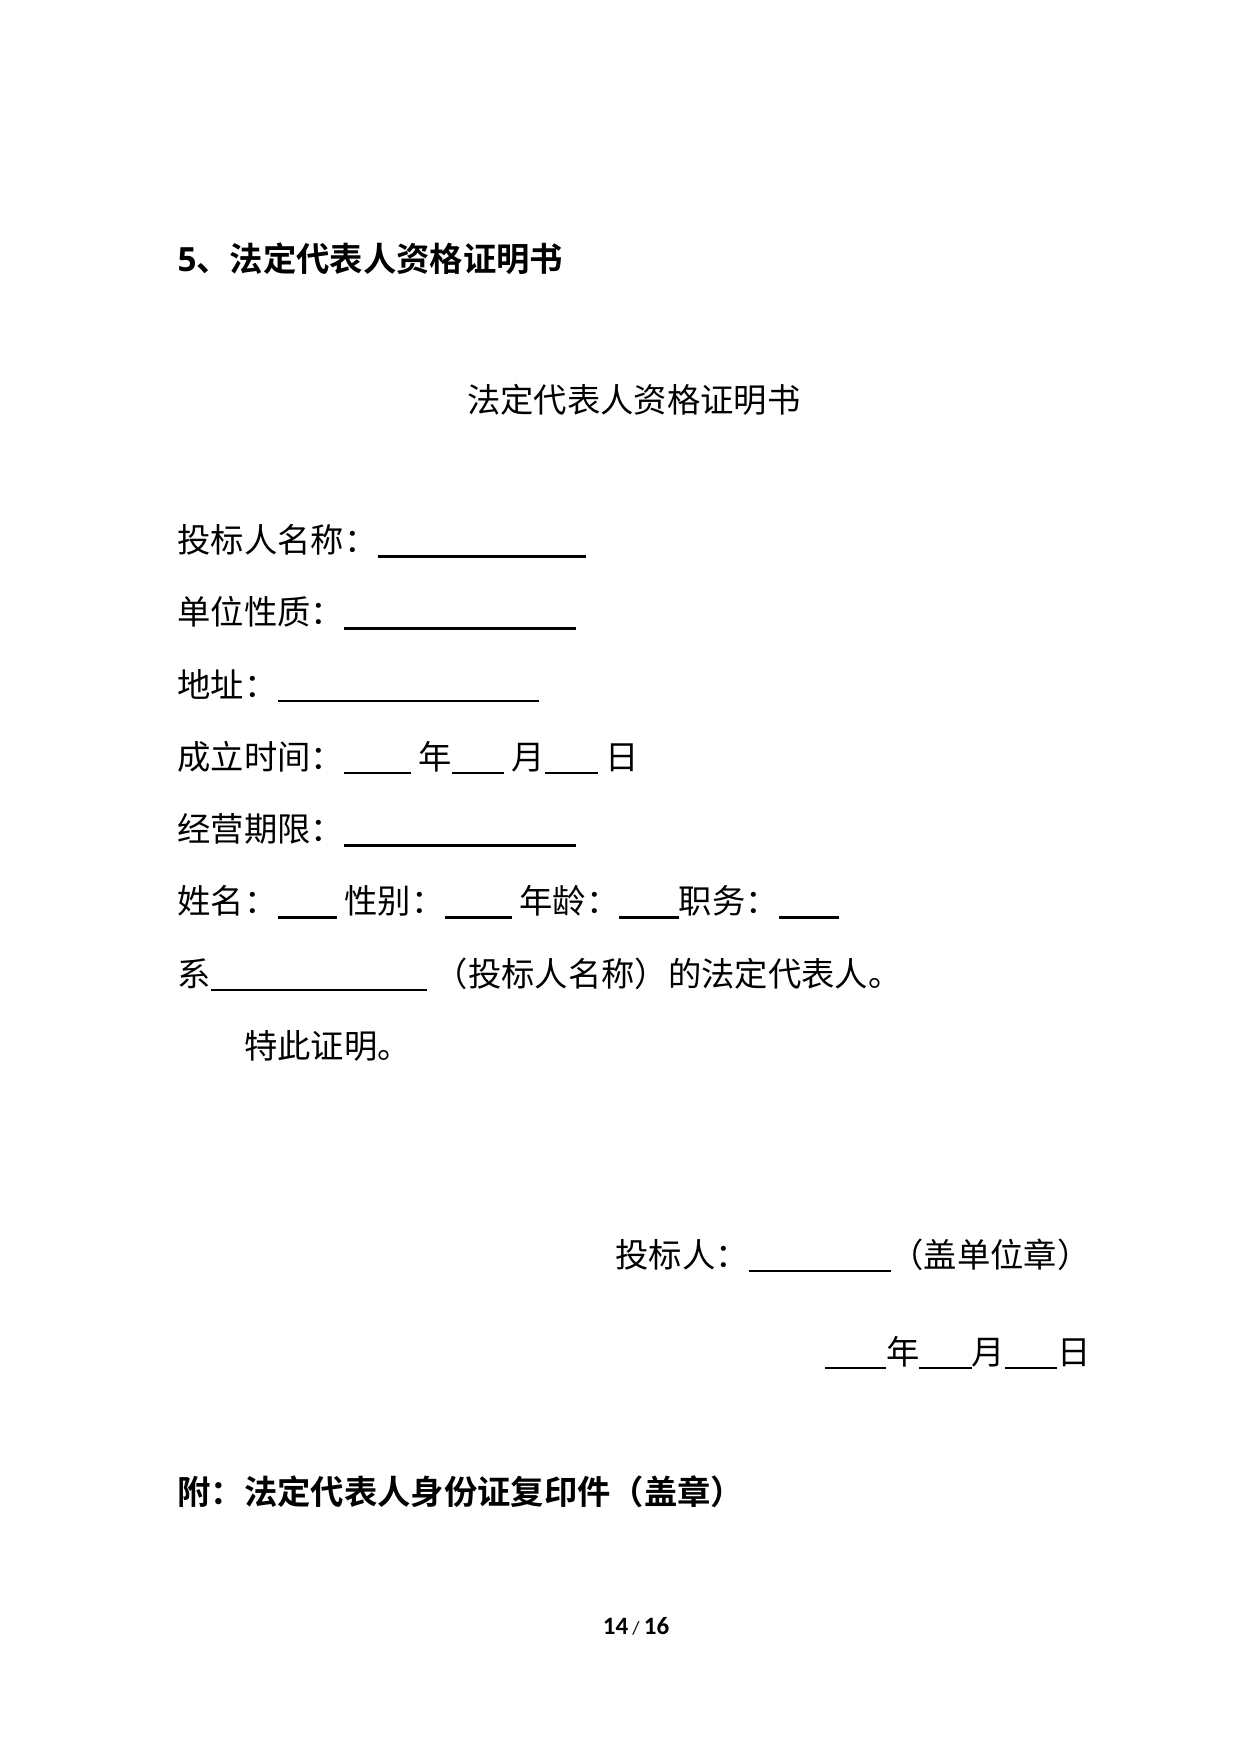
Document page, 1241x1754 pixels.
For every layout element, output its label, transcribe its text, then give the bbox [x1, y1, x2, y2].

text 附：法定代表人身份证复印件（盖章） [177, 1466, 1090, 1514]
text 法定代表人资格证明书 [177, 373, 1090, 422]
text 单位性质： [177, 586, 1090, 634]
text 特此证明。 [177, 1020, 1090, 1068]
text 成立时间： 年 月 日 [177, 731, 1090, 779]
text 地址： [177, 658, 1090, 707]
text 姓名： 性别： 年龄： 职务： [177, 875, 1090, 923]
text 投标人名称： [177, 514, 1090, 562]
text 系 （投标人名称）的法定代表人。 [177, 947, 1090, 996]
text 年 月 日 [177, 1326, 1090, 1374]
text 投标人： （盖单位章） [177, 1228, 1090, 1277]
text 经营期限： [177, 803, 1090, 851]
text 5、法定代表人资格证明书 [177, 233, 1090, 281]
